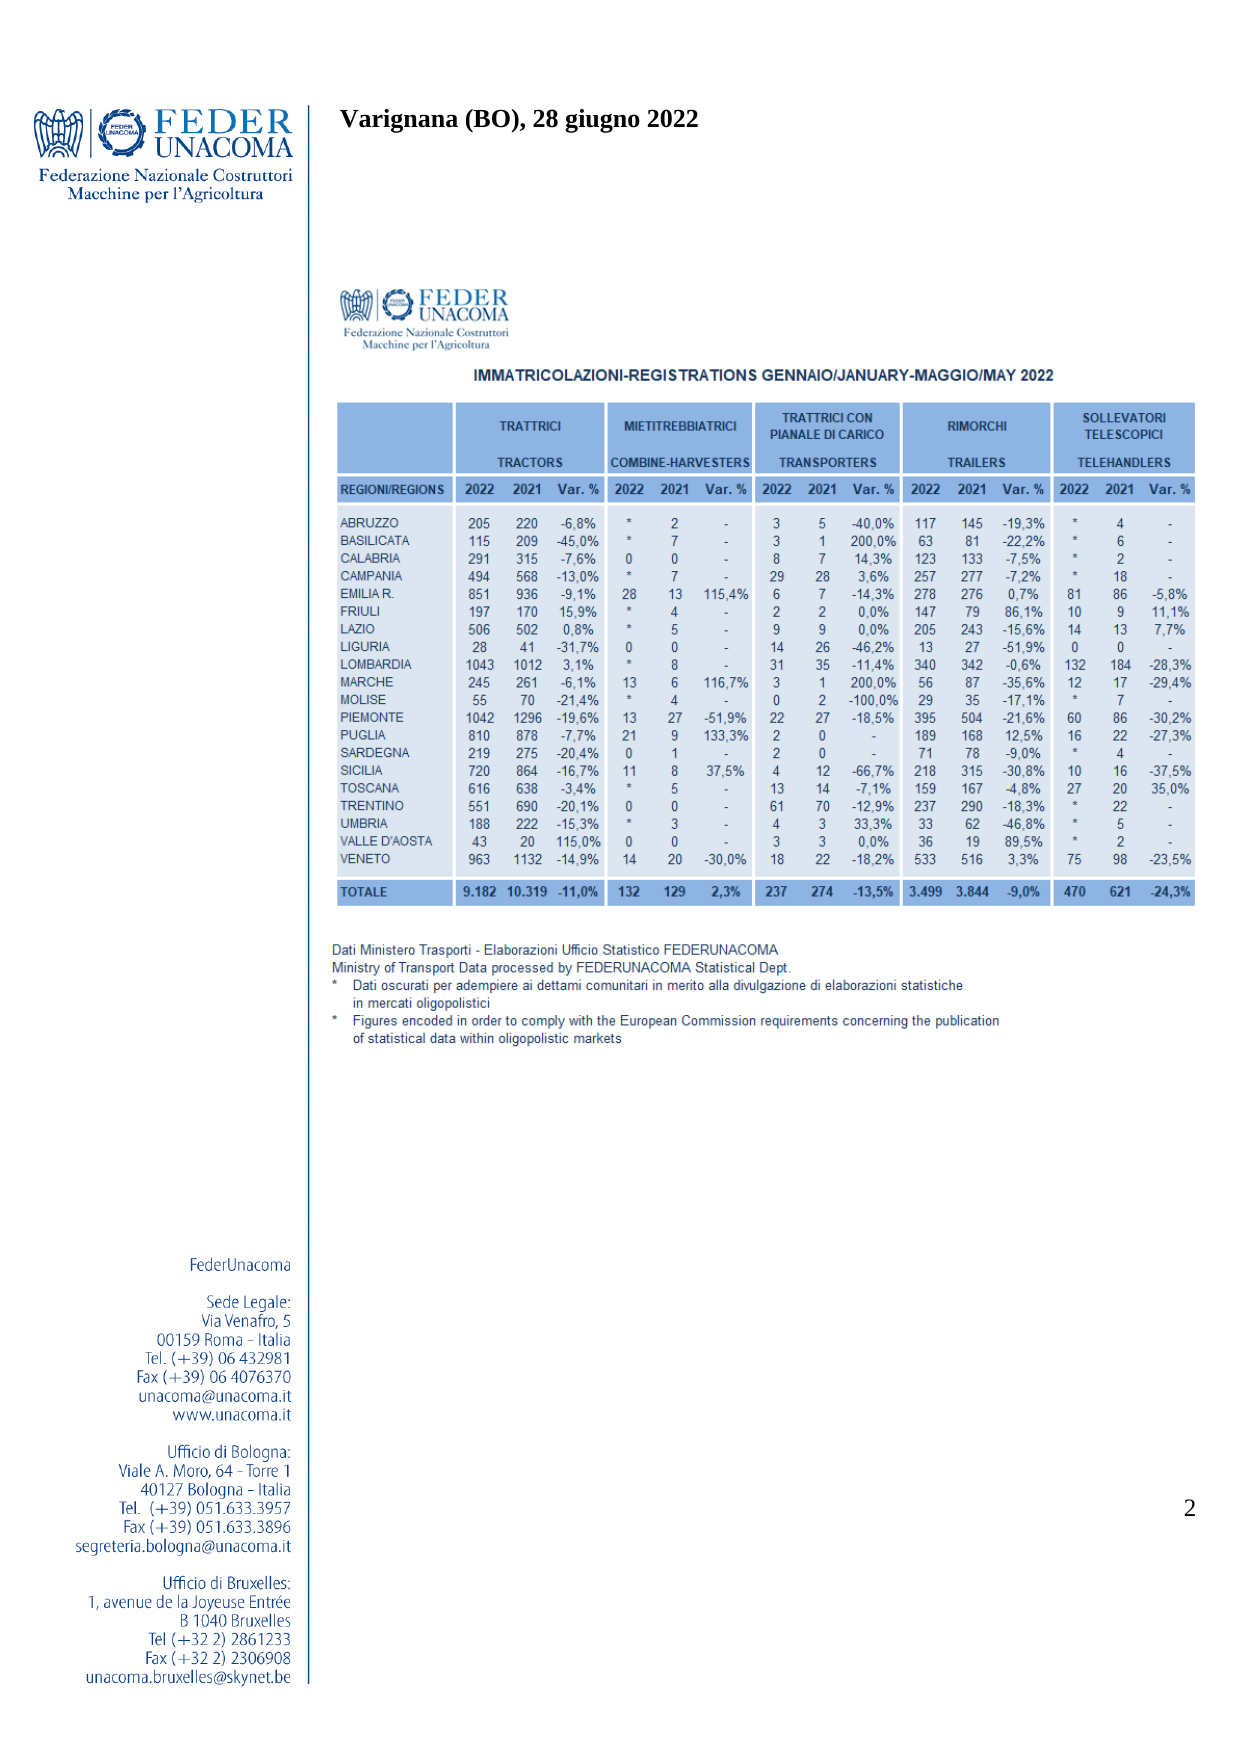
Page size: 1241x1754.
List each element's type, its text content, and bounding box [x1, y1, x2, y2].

picture [0, 0, 1224, 1752]
text Varignana (BO), 28 giugno 2022 [118, 103, 1196, 133]
